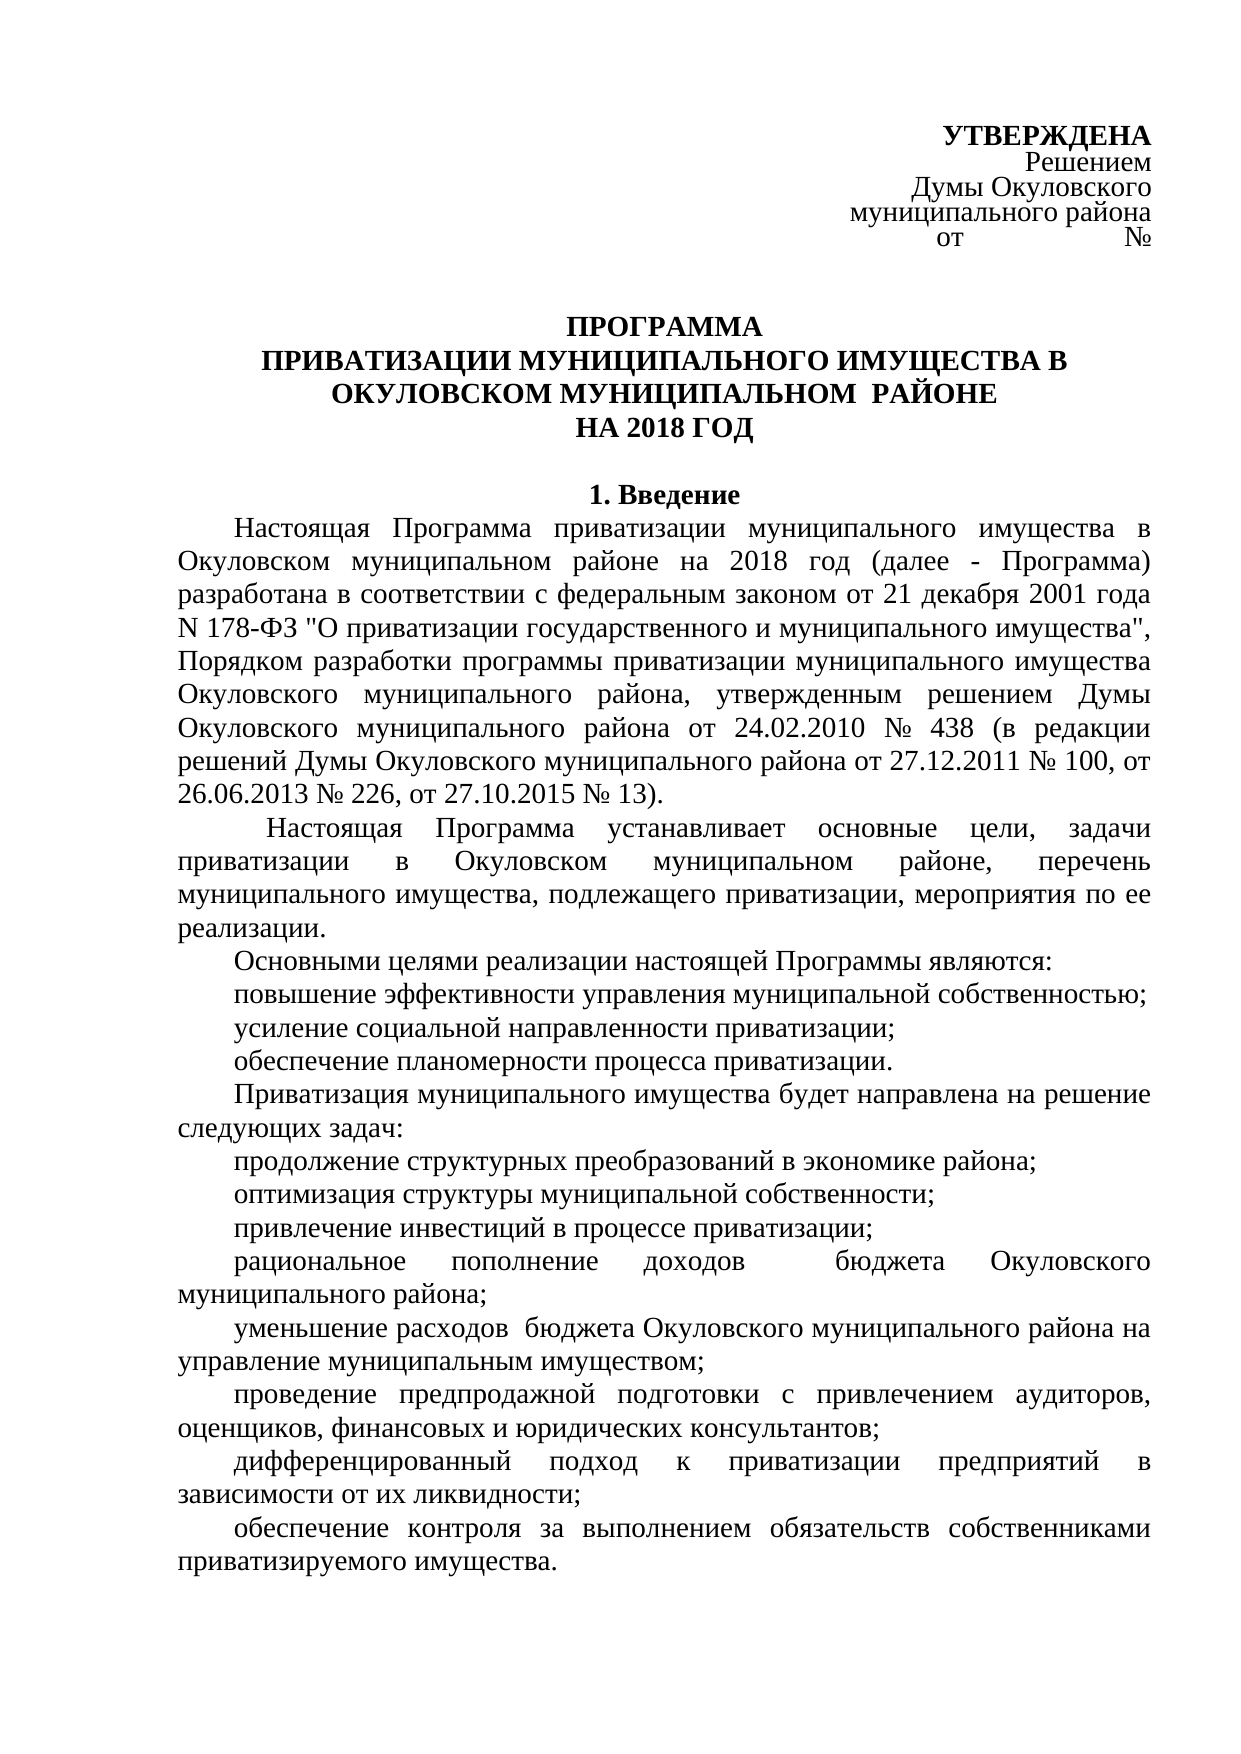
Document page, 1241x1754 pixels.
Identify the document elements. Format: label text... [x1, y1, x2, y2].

text Решением Думы Окуловского муниципального района [177, 152, 1152, 227]
text Настоящая Программа устанавливает основные цели, задачи приватизации в Окуловском муниципальном районе, перечень муниципального имущества, подлежащего приватизации, мероприятия по ее реализации. [177, 811, 1152, 944]
text Настоящая Программа приватизации муниципального имущества в Окуловском муниципальном районе на 2018 год (далее - Программа) разработана в соответствии с федеральным законом от 21 декабря 2001 года N 178-ФЗ "О приватизации государственного и муниципального имущества", Порядком разработки программы приватизации муниципального имущества Окуловского муниципального района, утвержденным решением Думы Окуловского муниципального района от 24.02.2010 № 438 (в редакции решений Думы Окуловского муниципального района от 27.12.2011 № 100, от 26.06.2013 № 226, от 27.10.2015 № 13). [177, 511, 1152, 811]
text 1. Введение [177, 477, 1152, 511]
text уменьшение расходов бюджета Окуловского муниципального района на управление муниципальным имуществом; [177, 1311, 1152, 1377]
text обеспечение планомерности процесса приватизации. [177, 1044, 1152, 1077]
text Основными целями реализации настоящей Программы являются: [177, 944, 1152, 977]
text рациональное пополнение доходов бюджета Окуловского муниципального района; [177, 1244, 1152, 1311]
text привлечение инвестиций в процессе приватизации; [177, 1211, 1152, 1244]
text НА 2018 ГОД [177, 410, 1152, 443]
text повышение эффективности управления муниципальной собственностью; [177, 977, 1152, 1011]
text усиление социальной направленности приватизации; [177, 1011, 1152, 1044]
text ПРИВАТИЗАЦИИ МУНИЦИПАЛЬНОГО ИМУЩЕСТВА В ОКУЛОВСКОМ МУНИЦИПАЛЬНОМ РАЙОНЕ [177, 343, 1152, 410]
text от № [177, 227, 1152, 252]
text УТВЕРЖДЕНА [177, 118, 1152, 152]
text дифференцированный подход к приватизации предприятий в зависимости от их ликвидности; [177, 1444, 1152, 1511]
text продолжение структурных преобразований в экономике района; [177, 1144, 1152, 1177]
text оптимизация структуры муниципальной собственности; [177, 1177, 1152, 1211]
text проведение предпродажной подготовки с привлечением аудиторов, оценщиков, финансовых и юридических консультантов; [177, 1377, 1152, 1444]
text ПРОГРАММА [177, 309, 1152, 343]
text Приватизация муниципального имущества будет направлена на решение следующих задач: [177, 1077, 1152, 1144]
text обеспечение контроля за выполнением обязательств собственниками приватизируемого имущества. [177, 1511, 1152, 1577]
